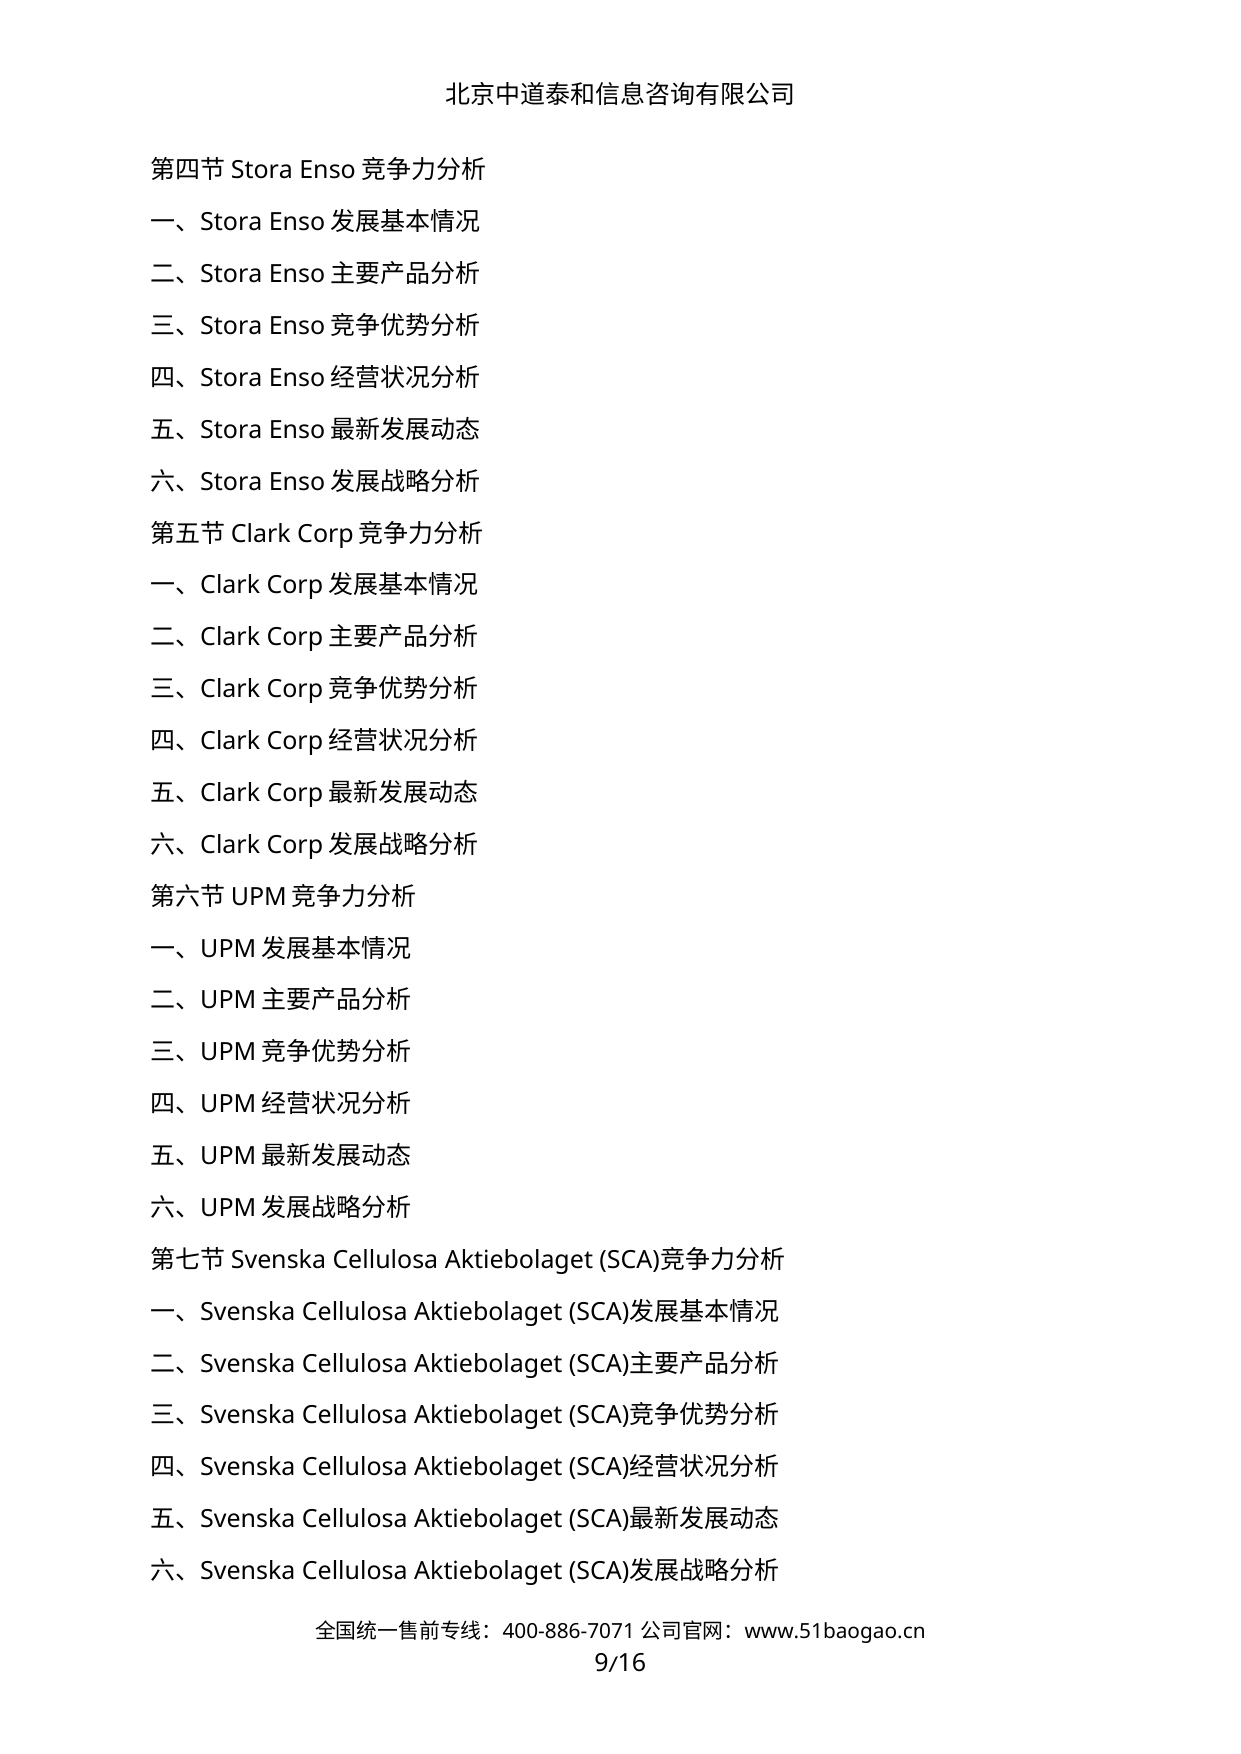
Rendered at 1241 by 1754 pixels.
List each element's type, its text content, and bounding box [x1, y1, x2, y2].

text 四、Svenska Cellulosa Aktiebolaget (SCA)经营状况分析 [150, 1447, 1090, 1483]
text 一、Clark Corp发展基本情况 [150, 565, 1090, 601]
text 第四节 Stora Enso竞争力分析 [150, 150, 1090, 186]
text 二、UPM主要产品分析 [150, 980, 1090, 1016]
text 六、Stora Enso发展战略分析 [150, 461, 1090, 497]
text 五、UPM最新发展动态 [150, 1136, 1090, 1172]
text 三、UPM竞争优势分析 [150, 1032, 1090, 1068]
text 六、Svenska Cellulosa Aktiebolaget (SCA)发展战略分析 [150, 1551, 1090, 1587]
text 一、Svenska Cellulosa Aktiebolaget (SCA)发展基本情况 [150, 1291, 1090, 1327]
text 六、UPM发展战略分析 [150, 1187, 1090, 1224]
text 二、Clark Corp主要产品分析 [150, 617, 1090, 653]
text 二、Svenska Cellulosa Aktiebolaget (SCA)主要产品分析 [150, 1343, 1090, 1379]
text 五、Stora Enso最新发展动态 [150, 409, 1090, 446]
text 一、Stora Enso发展基本情况 [150, 202, 1090, 238]
text 四、UPM经营状况分析 [150, 1084, 1090, 1120]
text 第五节 Clark Corp竞争力分析 [150, 513, 1090, 549]
text 五、Svenska Cellulosa Aktiebolaget (SCA)最新发展动态 [150, 1499, 1090, 1535]
text 一、UPM发展基本情况 [150, 928, 1090, 964]
text 三、Svenska Cellulosa Aktiebolaget (SCA)竞争优势分析 [150, 1395, 1090, 1431]
text 五、Clark Corp最新发展动态 [150, 772, 1090, 809]
text 第七节 Svenska Cellulosa Aktiebolaget (SCA)竞争力分析 [150, 1239, 1090, 1276]
text 四、Stora Enso经营状况分析 [150, 357, 1090, 394]
text 四、Clark Corp经营状况分析 [150, 721, 1090, 757]
text 三、Stora Enso竞争优势分析 [150, 306, 1090, 342]
text 六、Clark Corp发展战略分析 [150, 824, 1090, 861]
text 三、Clark Corp竞争优势分析 [150, 669, 1090, 705]
text 二、Stora Enso主要产品分析 [150, 254, 1090, 290]
text 第六节 UPM竞争力分析 [150, 876, 1090, 912]
